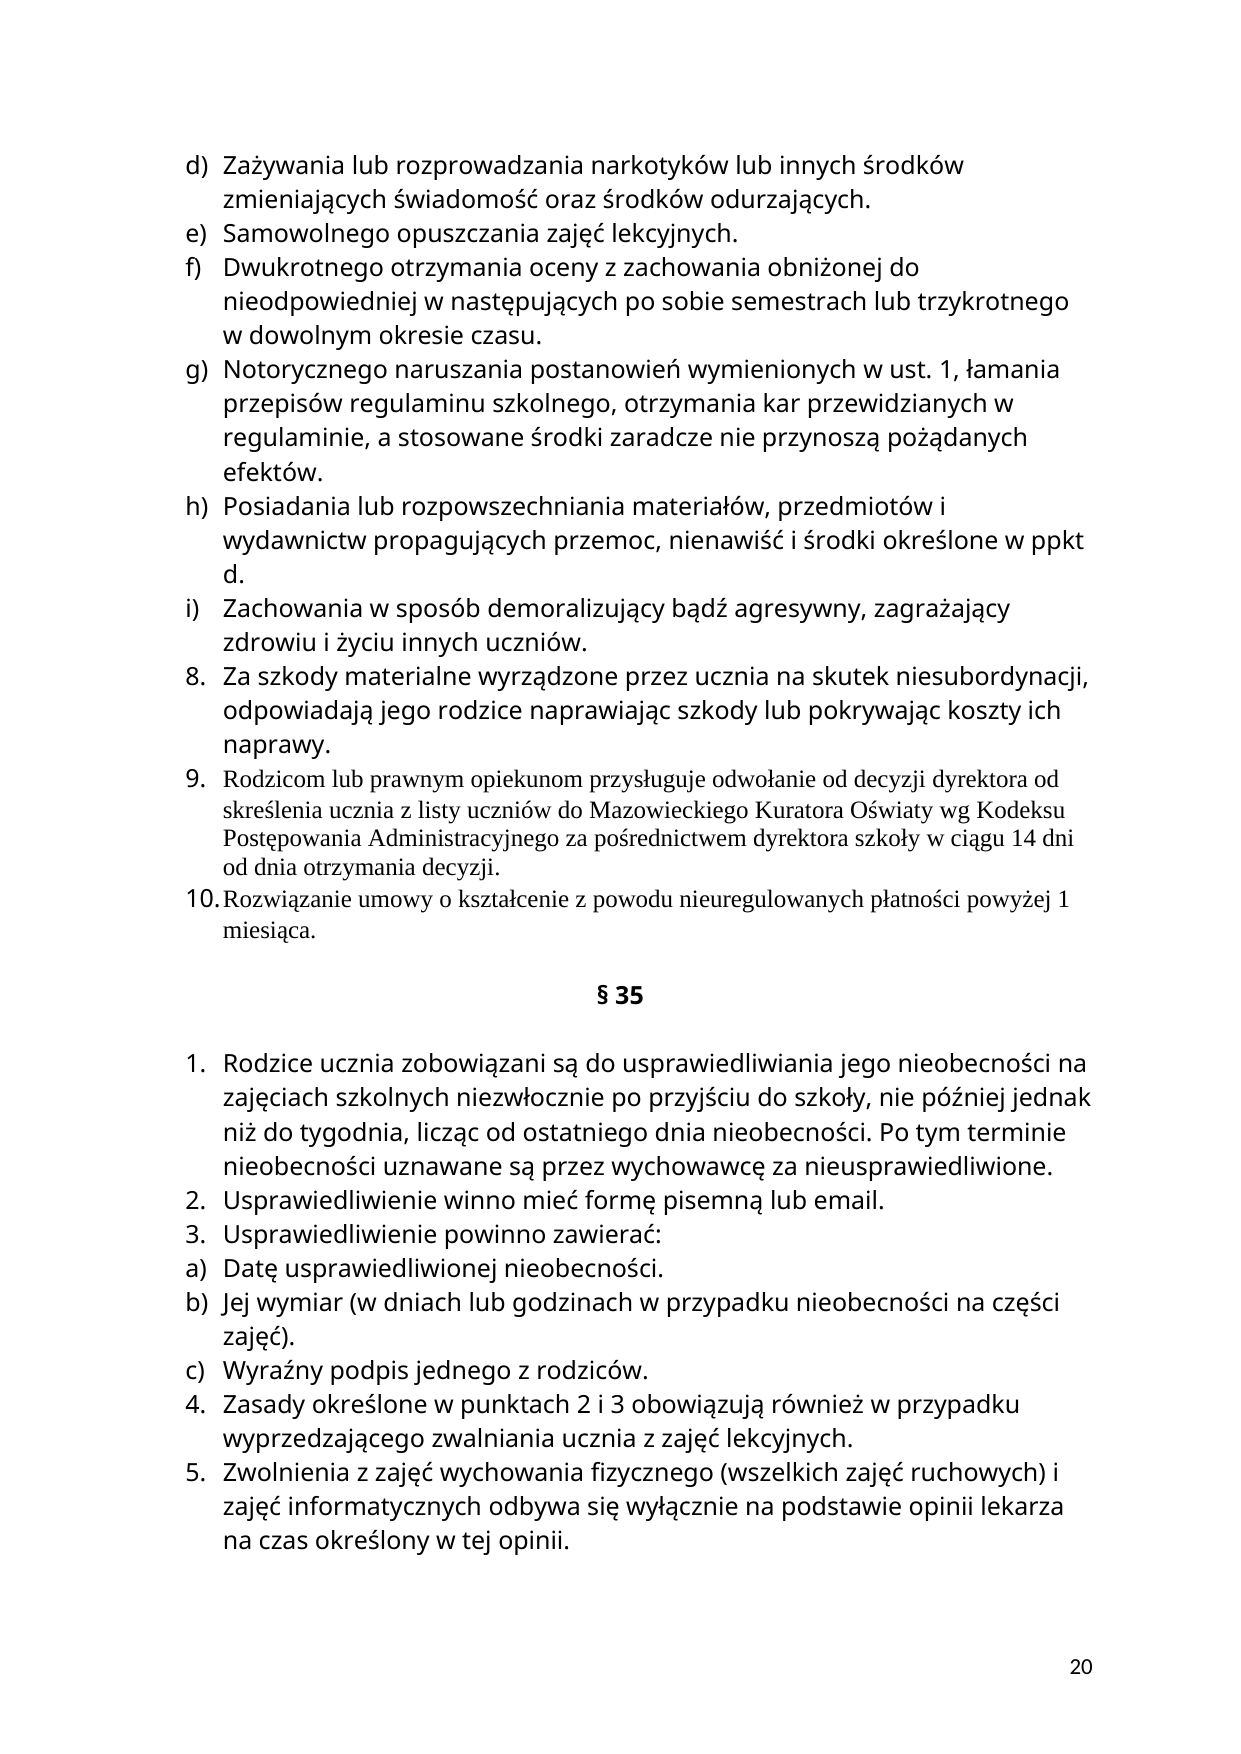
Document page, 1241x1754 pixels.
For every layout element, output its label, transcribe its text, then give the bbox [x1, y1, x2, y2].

list Rodzicom lub prawnym opiekunom przysługuje odwołanie od decyzji dyrektora od skreślenia ucznia z listy uczniów do Mazowieckiego Kuratora Oświaty wg Kodeksu Postępowania Administracyjnego za pośrednictwem dyrektora szkoły w ciągu 14 dni od dnia otrzymania decyzji. [185, 761, 1093, 881]
list Wyraźny podpis jednego z rodziców. [185, 1353, 1093, 1387]
list Rozwiązanie umowy o kształcenie z powodu nieuregulowanych płatności powyżej 1 miesiąca. [185, 881, 1093, 944]
list Jej wymiar (w dniach lub godzinach w przypadku nieobecności na części zajęć). [185, 1284, 1093, 1353]
text § 35 [148, 978, 1093, 1012]
list Zachowania w sposób demoralizujący bądź agresywny, zagrażający zdrowiu i życiu innych uczniów. [185, 590, 1093, 658]
list Usprawiedliwienie powinno zawierać: [185, 1216, 1093, 1250]
list Posiadania lub rozpowszechniania materiałów, przedmiotów i wydawnictw propagujących przemoc, nienawiść i środki określone w ppkt d. [185, 488, 1093, 590]
list Dwukrotnego otrzymania oceny z zachowania obniżonej do nieodpowiedniej w następujących po sobie semestrach lub trzykrotnego w dowolnym okresie czasu. [185, 250, 1093, 352]
list Samowolnego opuszczania zajęć lekcyjnych. [185, 216, 1093, 250]
list Zasady określone w punktach 2 i 3 obowiązują również w przypadku wyprzedzającego zwalniania ucznia z zajęć lekcyjnych. [185, 1387, 1093, 1455]
list Rodzice ucznia zobowiązani są do usprawiedliwiania jego nieobecności na zajęciach szkolnych niezwłocznie po przyjściu do szkoły, nie później jednak niż do tygodnia, licząc od ostatniego dnia nieobecności. Po tym terminie nieobecności uznawane są przez wychowawcę za nieusprawiedliwione. [185, 1046, 1093, 1182]
list Datę usprawiedliwionej nieobecności. [185, 1250, 1093, 1284]
list Notorycznego naruszania postanowień wymienionych w ust. 1, łamania przepisów regulaminu szkolnego, otrzymania kar przewidzianych w regulaminie, a stosowane środki zaradcze nie przynoszą pożądanych efektów. [185, 352, 1093, 488]
list Zwolnienia z zajęć wychowania fizycznego (wszelkich zajęć ruchowych) i zajęć informatycznych odbywa się wyłącznie na podstawie opinii lekarza na czas określony w tej opinii. [185, 1455, 1093, 1557]
list Zażywania lub rozprowadzania narkotyków lub innych środków zmieniających świadomość oraz środków odurzających. [185, 148, 1093, 216]
list Za szkody materialne wyrządzone przez ucznia na skutek niesubordynacji, odpowiadają jego rodzice naprawiając szkody lub pokrywając koszty ich naprawy. [185, 658, 1093, 761]
list Usprawiedliwienie winno mieć formę pisemną lub email. [185, 1182, 1093, 1216]
